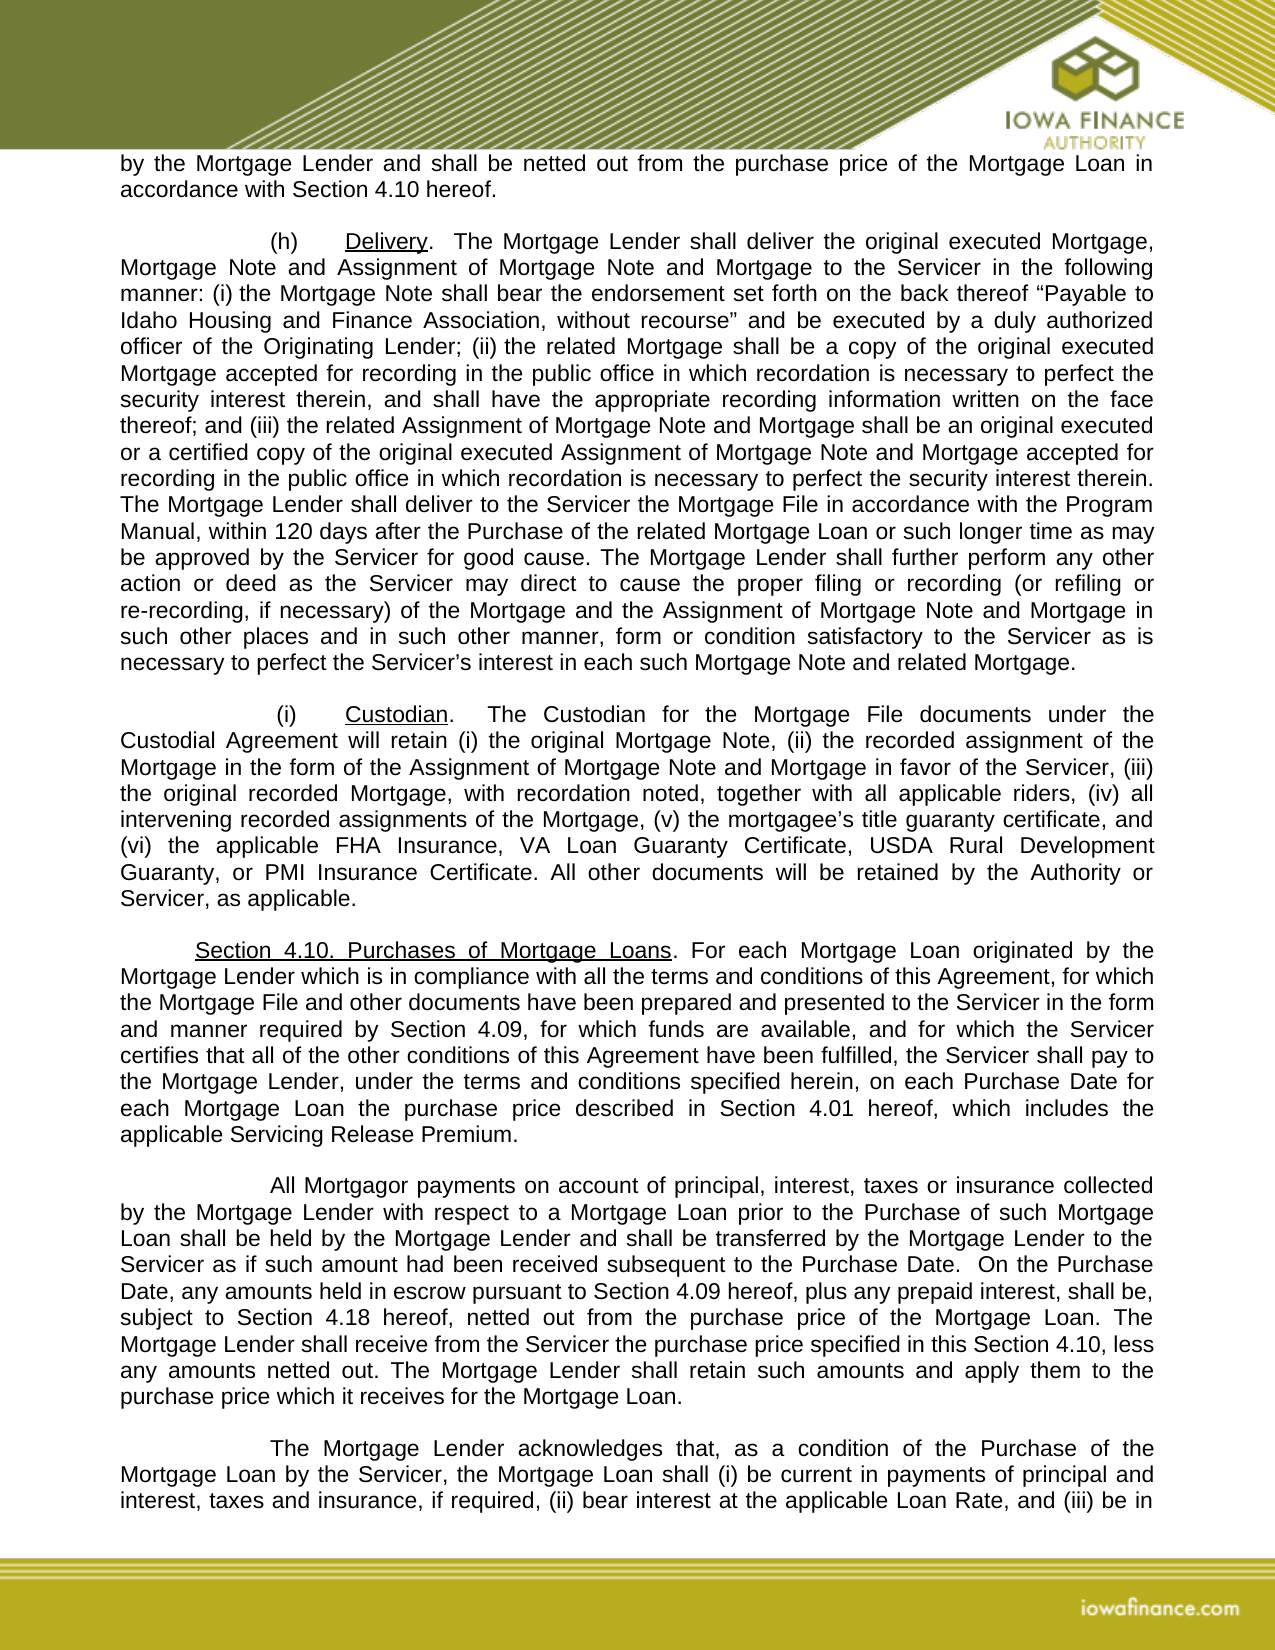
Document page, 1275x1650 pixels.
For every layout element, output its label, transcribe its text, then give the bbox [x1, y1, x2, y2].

text (h) Delivery. The Mortgage Lender shall deliver the original executed Mortgage, Mortgage Note and Assignment of Mortgage Note and Mortgage to the Servicer in the following manner: (i) the Mortgage Note shall bear the endorsement set forth on the back thereof “Payable to Idaho Housing and Finance Association, without recourse” and be executed by a duly authorized officer of the Originating Lender; (ii) the related Mortgage shall be a copy of the original executed Mortgage accepted for recording in the public office in which recordation is necessary to perfect the security interest therein, and shall have the appropriate recording information written on the face thereof; and (iii) the related Assignment of Mortgage Note and Mortgage shall be an original executed or a certified copy of the original executed Assignment of Mortgage Note and Mortgage accepted for recording in the public office in which recordation is necessary to perfect the security interest therein. The Mortgage Lender shall deliver to the Servicer the Mortgage File in accordance with the Program Manual, within 120 days after the Purchase of the related Mortgage Loan or such longer time as may be approved by the Servicer for good cause. The Mortgage Lender shall further perform any other action or deed as the Servicer may direct to cause the proper filing or recording (or refiling or re-recording, if necessary) of the Mortgage and the Assignment of Mortgage Note and Mortgage in such other places and in such other manner, form or condition satisfactory to the Servicer as is necessary to perfect the Servicer’s interest in each such Mortgage Note and related Mortgage. [120, 228, 1155, 676]
text All Mortgagor payments on account of principal, interest, taxes or insurance collected by the Mortgage Lender with respect to a Mortgage Loan prior to the Purchase of such Mortgage Loan shall be held by the Mortgage Lender and shall be transferred by the Mortgage Lender to the Servicer as if such amount had been received subsequent to the Purchase Date. On the Purchase Date, any amounts held in escrow pursuant to Section 4.09 hereof, plus any prepaid interest, shall be, subject to Section 4.18 hereof, netted out from the purchase price of the Mortgage Loan. The Mortgage Lender shall receive from the Servicer the purchase price specified in this Section 4.10, less any amounts netted out. The Mortgage Lender shall retain such amounts and apply them to the purchase price which it receives for the Mortgage Loan. [120, 1172, 1155, 1409]
text (i) Custodian. The Custodian for the Mortgage File documents under the Custodial Agreement will retain (i) the original Mortgage Note, (ii) the recorded assignment of the Mortgage in the form of the Assignment of Mortgage Note and Mortgage in favor of the Servicer, (iii) the original recorded Mortgage, with recordation noted, together with all applicable riders, (iv) all intervening recorded assignments of the Mortgage, (v) the mortgagee’s title guaranty certificate, and (vi) the applicable FHA Insurance, VA Loan Guaranty Certificate, USDA Rural Development Guaranty, or PMI Insurance Certificate. All other documents will be retained by the Authority or Servicer, as applicable. [120, 701, 1155, 912]
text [120, 1434, 1155, 1514]
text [120, 150, 1155, 203]
subtitle Section 4.10. Purchases of Mortgage Loans. For each Mortgage Loan originated by the Mortgage Lender which is in compliance with all the terms and conditions of this Agreement, for which the Mortgage File and other documents have been prepared and presented to the Servicer in the form and manner required by Section 4.09, for which funds are available, and for which the Servicer certifies that all of the other conditions of this Agreement have been fulfilled, the Servicer shall pay to the Mortgage Lender, under the terms and conditions specified herein, on each Purchase Date for each Mortgage Loan the purchase price described in Section 4.01 hereof, which includes the applicable Servicing Release Premium. [120, 937, 1155, 1147]
